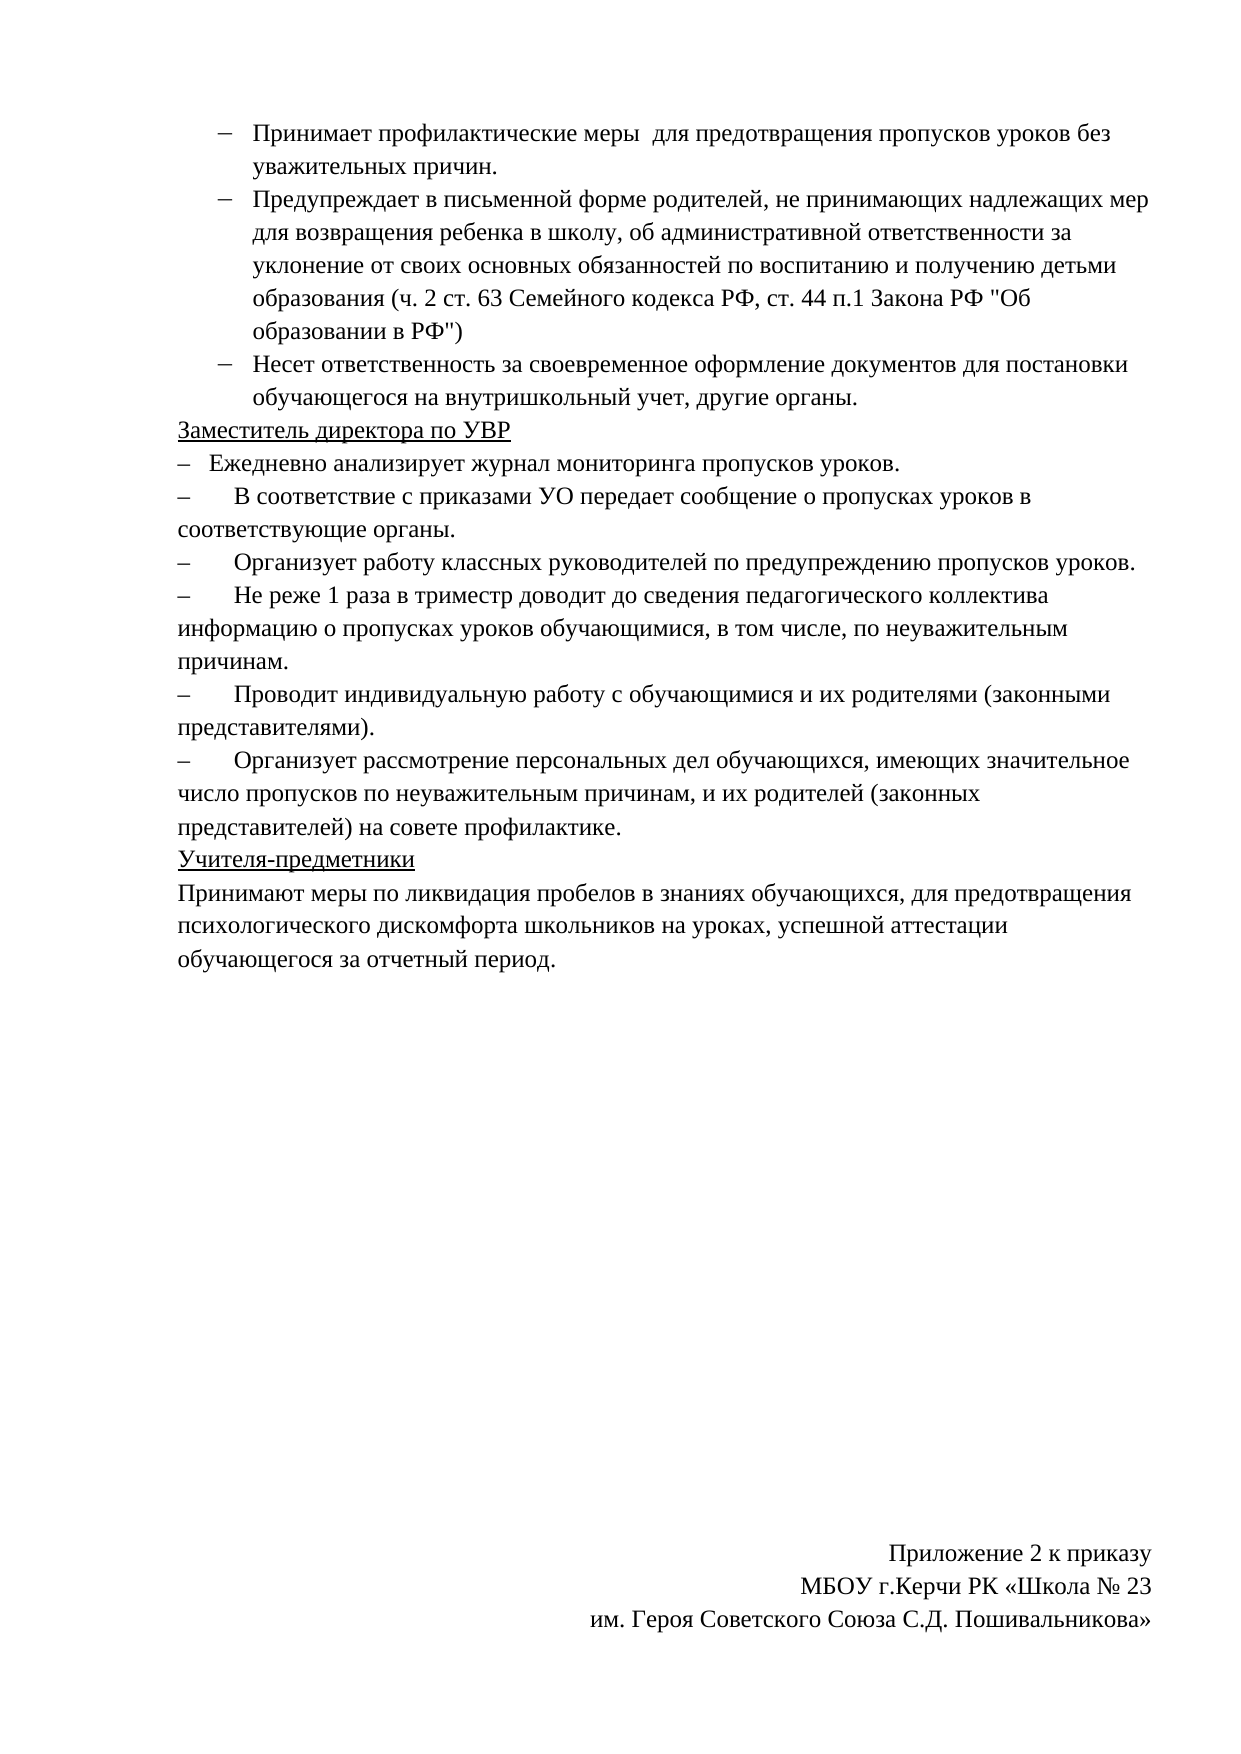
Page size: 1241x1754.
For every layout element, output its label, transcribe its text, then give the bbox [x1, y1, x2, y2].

text – Проводит индивидуальную работу с обучающимися и их родителями (законными представителями). [177, 679, 1152, 741]
text – Организует работу классных руководителей по предупреждению пропусков уроков. [177, 547, 1152, 576]
text – Не реже 1 раза в триместр доводит до сведения педагогического коллектива информацию о пропусках уроков обучающимися, в том числе, по неуважительным причинам. [177, 580, 1152, 675]
text – Ежедневно анализирует журнал мониторинга пропусков уроков. [177, 448, 1152, 477]
text – В соответствие с приказами УО передает сообщение о пропусках уроков в соответствующие органы. [177, 481, 1152, 543]
text Принимают меры по ликвидация пробелов в знаниях обучающихся, для предотвращения психологического дискомфорта школьников на уроках, успешной аттестации обучающегося за отчетный период. [177, 878, 1152, 972]
list Предупреждает в письменной форме родителей, не принимающих надлежащих мер для возвращения ребенка в школу, об административной ответственности за уклонение от своих основных обязанностей по воспитанию и получению детьми образования (ч. 2 ст. 63 Семейного кодекса РФ, ст. 44 п.1 Закона РФ "Об образовании в РФ") [215, 184, 1152, 345]
text им. Героя Советского Союза С.Д. Пошивальникова» [177, 1604, 1152, 1633]
text – Организует рассмотрение персональных дел обучающихся, имеющих значительное число пропусков по неуважительным причинам, и их родителей (законных представителей) на совете профилактике. [177, 746, 1152, 840]
text Заместитель директора по УВР [177, 415, 1152, 444]
list Несет ответственность за своевременное оформление документов для постановки обучающегося на внутришкольный учет, другие органы. [215, 349, 1152, 411]
text Учителя-предметники [177, 844, 1152, 873]
list Принимает профилактические меры для предотвращения пропусков уроков без уважительных причин. [215, 118, 1152, 180]
text Приложение 2 к приказу [177, 1538, 1152, 1567]
text МБОУ г.Керчи РК «Школа № 23 [177, 1571, 1152, 1600]
